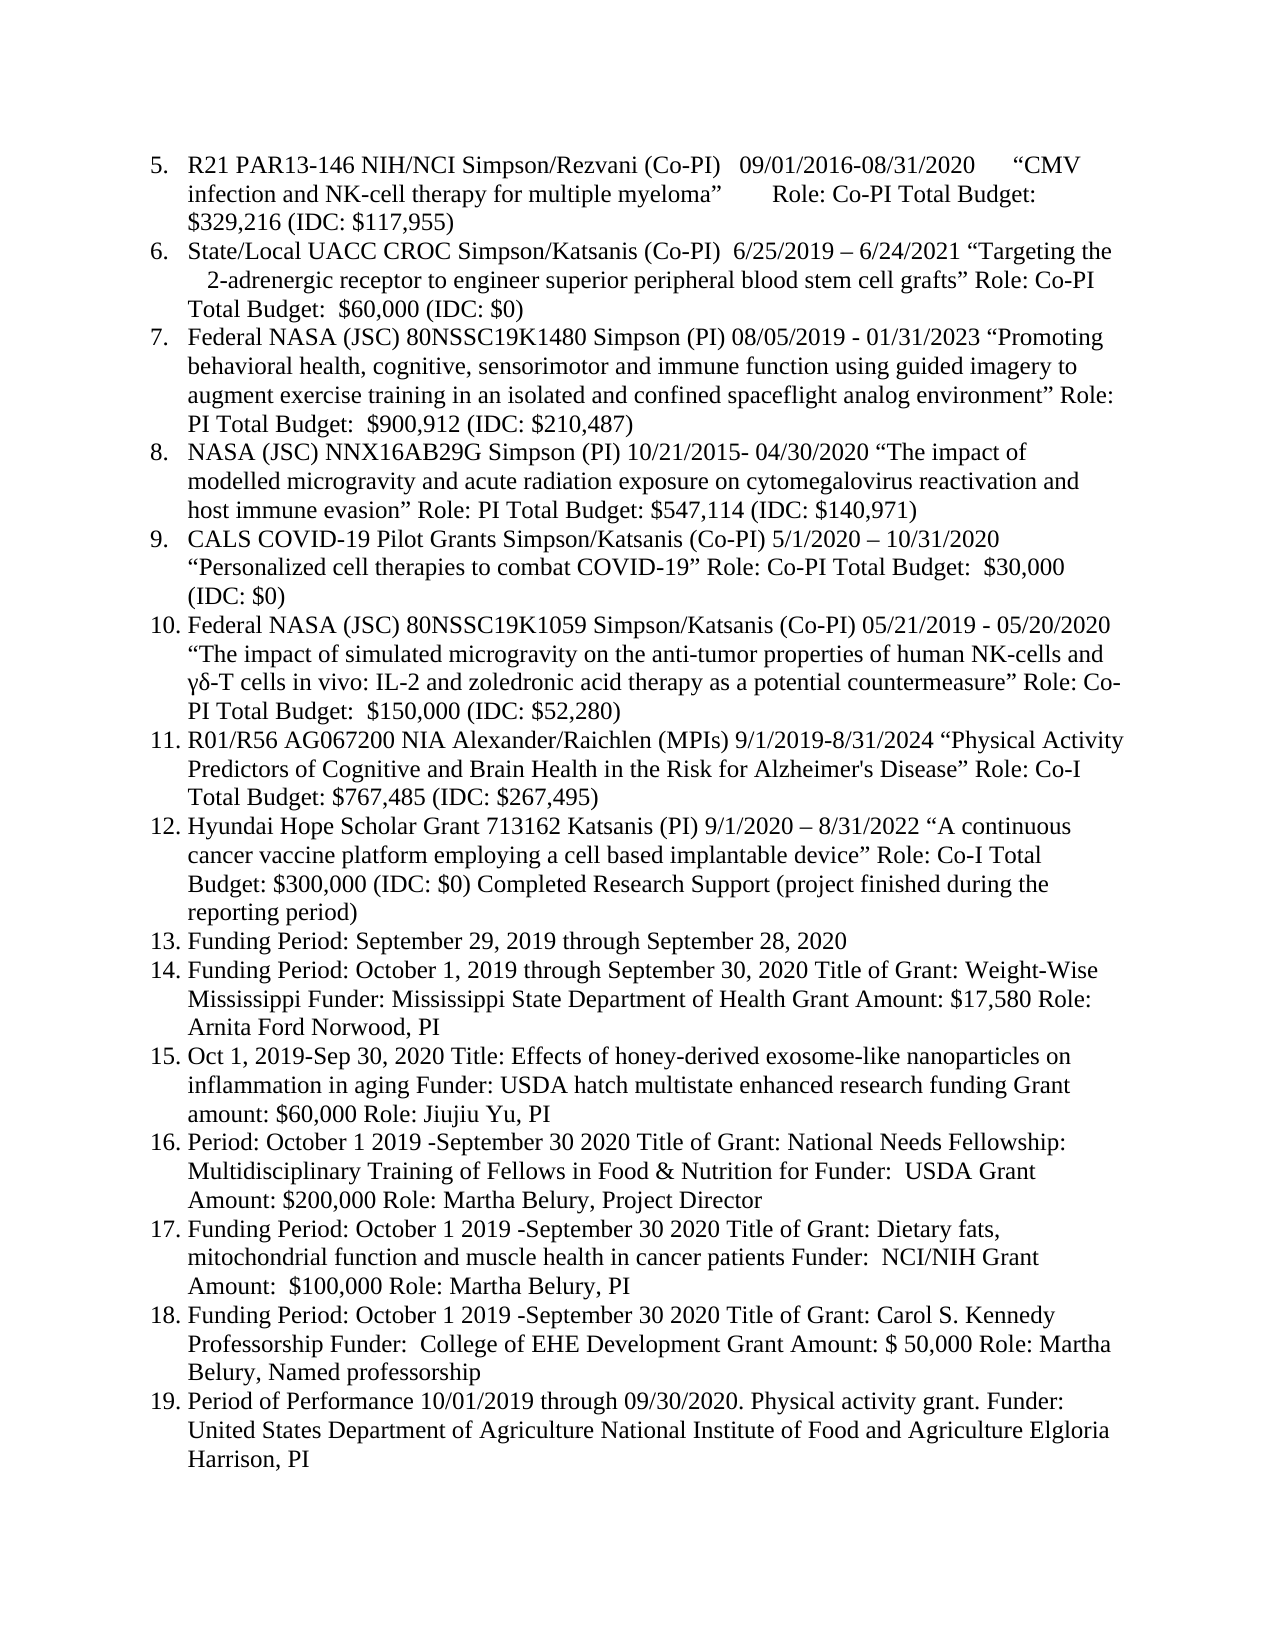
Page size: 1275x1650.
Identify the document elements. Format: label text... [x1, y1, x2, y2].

list Oct 1, 2019-Sep 30, 2020 Title: Effects of honey-derived exosome-like nanoparticles on inflammation in aging Funder: USDA hatch multistate enhanced research funding Grant amount: $60,000 Role: Jiujiu Yu, PI [150, 1041, 1125, 1127]
list Federal NASA (JSC) 80NSSC19K1480 Simpson (PI) 08/05/2019 - 01/31/2023 “Promoting behavioral health, cognitive, sensorimotor and immune function using guided imagery to augment exercise training in an isolated and confined spaceflight analog environment” Role: PI Total Budget: $900,912 (IDC: $210,487) [150, 322, 1125, 437]
list NASA (JSC) NNX16AB29G Simpson (PI) 10/21/2015- 04/30/2020 “The impact of modelled microgravity and acute radiation exposure on cytomegalovirus reactivation and host immune evasion” Role: PI Total Budget: $547,114 (IDC: $140,971) [150, 437, 1125, 524]
list CALS COVID-19 Pilot Grants Simpson/Katsanis (Co-PI) 5/1/2020 – 10/31/2020 “Personalized cell therapies to combat COVID-19” Role: Co-PI Total Budget: $30,000 (IDC: $0) [150, 524, 1125, 610]
list R01/R56 AG067200 NIA Alexander/Raichlen (MPIs) 9/1/2019-8/31/2024 “Physical Activity Predictors of Cognitive and Brain Health in the Risk for Alzheimer's Disease” Role: Co-I Total Budget: $767,485 (IDC: $267,495) [150, 725, 1125, 811]
list Funding Period: October 1 2019 -September 30 2020 Title of Grant: Carol S. Kennedy Professorship Funder: College of EHE Development Grant Amount: $ 50,000 Role: Martha Belury, Named professorship [150, 1300, 1125, 1386]
list Funding Period: October 1, 2019 through September 30, 2020 Title of Grant: Weight-Wise Mississippi Funder: Mississippi State Department of Health Grant Amount: $17,580 Role: Arnita Ford Norwood, PI [150, 955, 1125, 1041]
list Period of Performance 10/01/2019 through 09/30/2020. Physical activity grant. Funder: United States Department of Agriculture National Institute of Food and Agriculture Elgloria Harrison, PI [150, 1386, 1125, 1472]
list Federal NASA (JSC) 80NSSC19K1059 Simpson/Katsanis (Co-PI) 05/21/2019 - 05/20/2020 “The impact of simulated microgravity on the anti-tumor properties of human NK-cells and γδ-T cells in vivo: IL-2 and zoledronic acid therapy as a potential countermeasure” Role: Co-PI Total Budget: $150,000 (IDC: $52,280) [150, 610, 1125, 725]
list R21 PAR13-146 NIH/NCI Simpson/Rezvani (Co-PI) 09/01/2016-08/31/2020 “CMV infection and NK-cell therapy for multiple myeloma” Role: Co-PI Total Budget: $329,216 (IDC: $117,955) [150, 150, 1125, 236]
list Period: October 1 2019 -September 30 2020 Title of Grant: National Needs Fellowship: Multidisciplinary Training of Fellows in Food & Nutrition for Funder: USDA Grant Amount: $200,000 Role: Martha Belury, Project Director [150, 1127, 1125, 1214]
list Funding Period: October 1 2019 -September 30 2020 Title of Grant: Dietary fats, mitochondrial function and muscle health in cancer patients Funder: NCI/NIH Grant Amount: $100,000 Role: Martha Belury, PI [150, 1214, 1125, 1300]
list Hyundai Hope Scholar Grant 713162 Katsanis (PI) 9/1/2020 – 8/31/2022 “A continuous cancer vaccine platform employing a cell based implantable device” Role: Co-I Total Budget: $300,000 (IDC: $0) Completed Research Support (project finished during the reporting period) [150, 811, 1125, 926]
list State/Local UACC CROC Simpson/Katsanis (Co-PI) 6/25/2019 – 6/24/2021 “Targeting the 2-adrenergic receptor to engineer superior peripheral blood stem cell grafts” Role: Co-PI Total Budget: $60,000 (IDC: $0) [150, 236, 1125, 322]
list Funding Period: September 29, 2019 through September 28, 2020 [150, 926, 1125, 955]
